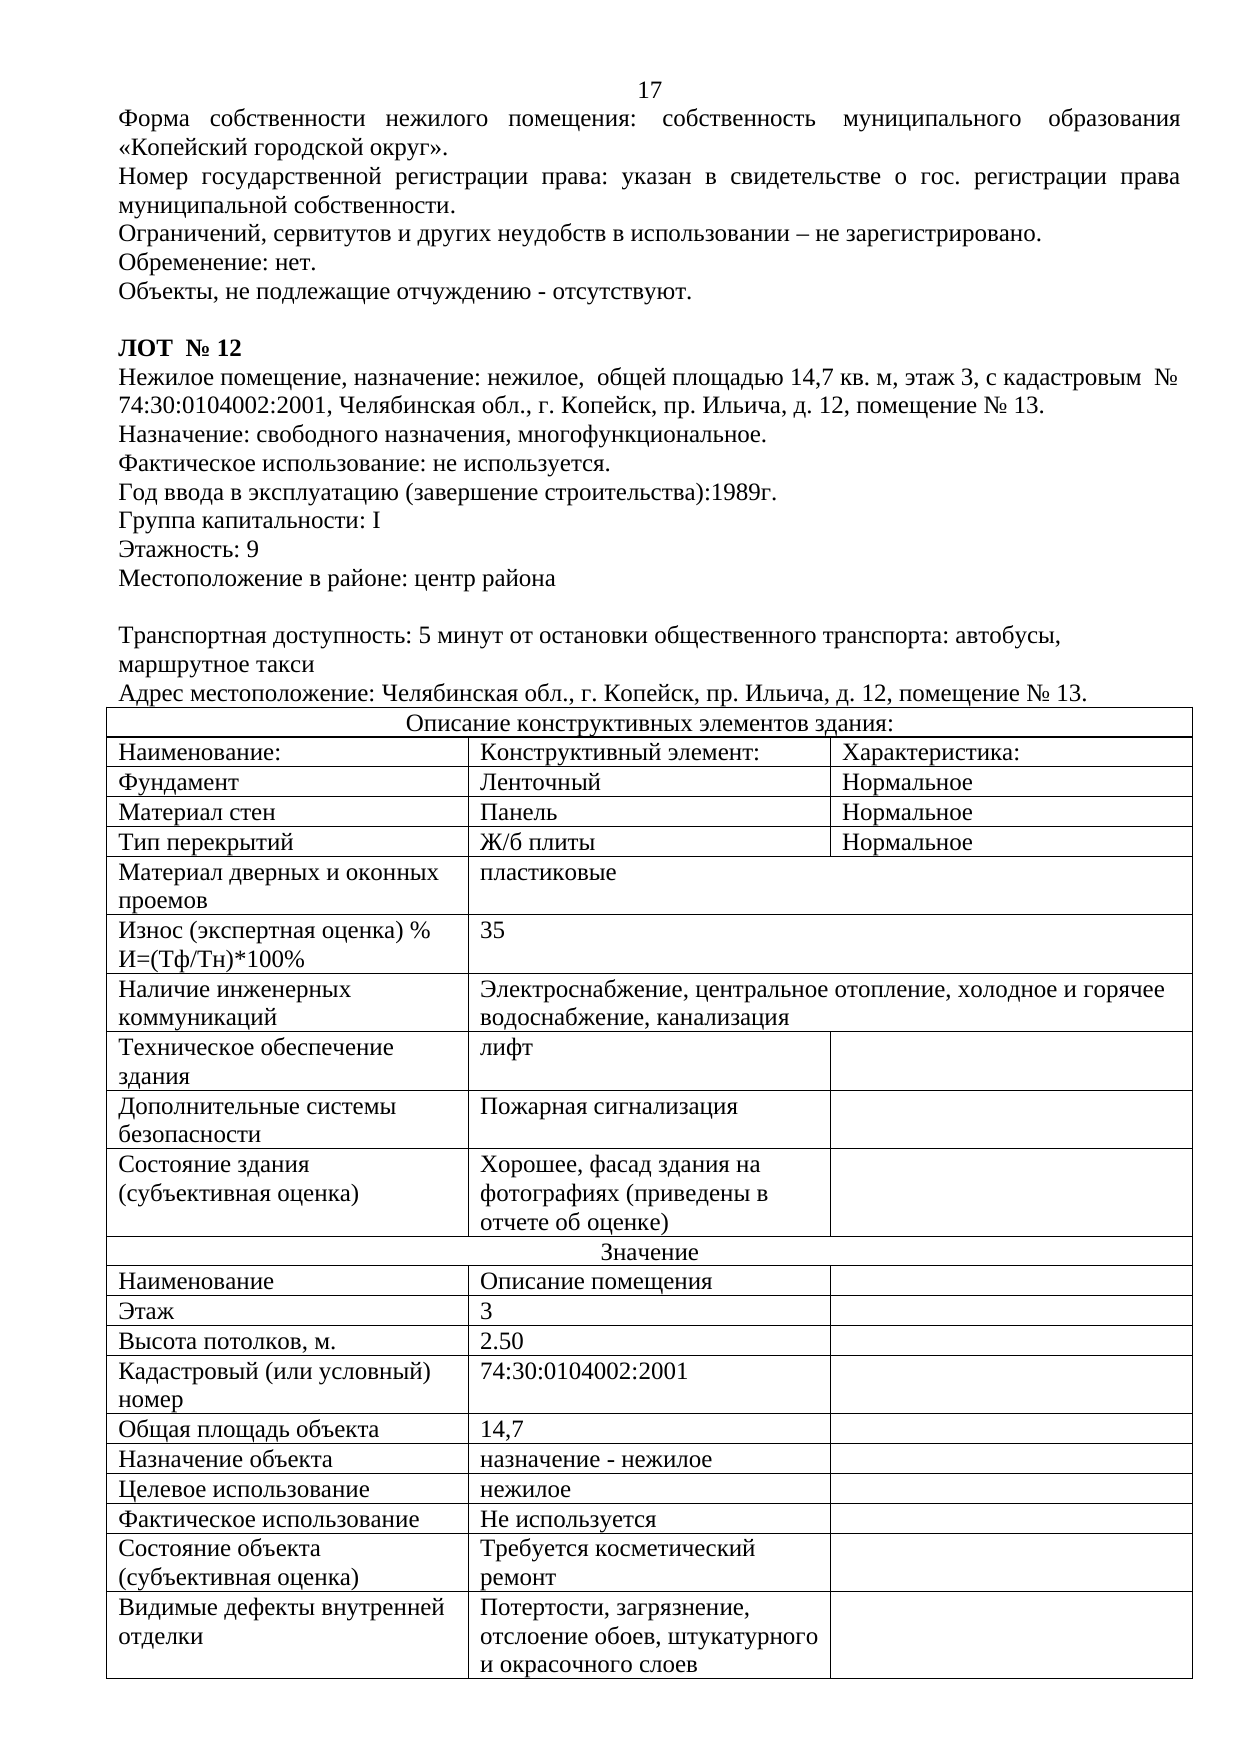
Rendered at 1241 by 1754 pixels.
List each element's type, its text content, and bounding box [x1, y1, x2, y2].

table_cell назначение - нежилое [469, 1444, 830, 1473]
text Номер государственной регистрации права: указан в свидетельстве о гос. регистрации права муниципальной собственности. [118, 161, 1181, 218]
table_cell Пожарная сигнализация [469, 1091, 830, 1148]
text Год ввода в эксплуатацию (завершение строительства):1989г. [118, 477, 1181, 505]
table_cell 2.50 [469, 1326, 830, 1355]
table_cell 14,7 [469, 1414, 830, 1443]
table_cell Материал стен [107, 797, 468, 826]
table_cell Общая площадь объекта [107, 1414, 468, 1443]
text Этажность: 9 [118, 534, 1181, 563]
text Транспортная доступность: 5 минут от остановки общественного транспорта: автобусы, маршрутное такси [118, 620, 1181, 678]
table_cell Целевое использование [107, 1474, 468, 1503]
text Ограничений, сервитутов и других неудобств в использовании – не зарегистрировано. [118, 218, 1181, 247]
text ЛОТ № 12 [118, 333, 1181, 362]
table_cell Хорошее, фасад здания на фотографиях (приведены в отчете об оценке) [469, 1149, 830, 1236]
text Форма собственности нежилого помещения: собственность муниципального образования «Копейский городской округ». [118, 103, 1181, 161]
table_cell 74:30:0104002:2001 [469, 1356, 830, 1413]
table_cell Назначение объекта [107, 1444, 468, 1473]
table_cell Кадастровый (или условный) номер [107, 1356, 468, 1413]
table_cell 35 [469, 915, 1192, 973]
text Адрес местоположение: Челябинская обл., г. Копейск, пр. Ильича, д. 12, помещение № 13. [118, 678, 1181, 707]
table_cell Нормальное [831, 797, 1192, 826]
table_cell [831, 1356, 1192, 1413]
table_cell Материал дверных и оконных проемов [107, 857, 468, 914]
table_cell нежилое [469, 1474, 830, 1503]
table_cell Не используется [469, 1504, 830, 1532]
text Фактическое использование: не используется. [118, 448, 1181, 477]
table_cell Фактическое использование [107, 1504, 468, 1532]
text Обременение: нет. [118, 247, 1181, 276]
table_cell Ж/б плиты [469, 827, 830, 856]
text Назначение: свободного назначения, многофункциональное. [118, 419, 1181, 448]
table_cell Износ (экспертная оценка) % И=(Тф/Тн)*100% [107, 915, 468, 973]
table_cell [831, 1091, 1192, 1148]
table_cell Наименование: [107, 738, 468, 766]
table_cell Конструктивный элемент: [469, 738, 830, 766]
table_cell Состояние здания (субъективная оценка) [107, 1149, 468, 1236]
table_cell [831, 1149, 1192, 1236]
table_cell [831, 1474, 1192, 1503]
table_cell пластиковые [469, 857, 1192, 914]
table_cell Ленточный [469, 767, 830, 796]
table_cell Состояние объекта (субъективная оценка) [107, 1534, 468, 1591]
table_cell [831, 1032, 1192, 1090]
table_cell Тип перекрытий [107, 827, 468, 856]
table_cell Этаж [107, 1296, 468, 1325]
table_header Описание конструктивных элементов здания: [107, 708, 1192, 736]
table_cell Наличие инженерных коммуникаций [107, 974, 468, 1031]
table_cell Высота потолков, м. [107, 1326, 468, 1355]
table_cell Панель [469, 797, 830, 826]
table_cell [831, 1592, 1192, 1678]
table_cell [831, 1296, 1192, 1325]
table_cell [831, 1266, 1192, 1295]
table_cell Требуется косметический ремонт [469, 1534, 830, 1591]
table_cell Нормальное [831, 827, 1192, 856]
table_cell Описание помещения [469, 1266, 830, 1295]
table_cell Электроснабжение, центральное отопление, холодное и горячее водоснабжение, канализация [469, 974, 1192, 1031]
table_cell [831, 1414, 1192, 1443]
text Местоположение в районе: центр района [118, 563, 1181, 592]
table_cell Фундамент [107, 767, 468, 796]
table_cell [831, 1534, 1192, 1591]
table_cell [831, 1326, 1192, 1355]
table_cell Значение [107, 1237, 1192, 1265]
table_cell Наименование [107, 1266, 468, 1295]
table_cell Видимые дефекты внутренней отделки [107, 1592, 468, 1678]
table_cell Нормальное [831, 767, 1192, 796]
table_cell лифт [469, 1032, 830, 1090]
table_cell Потертости, загрязнение, отслоение обоев, штукатурного и окрасочного слоев [469, 1592, 830, 1678]
text Объекты, не подлежащие отчуждению - отсутствуют. [118, 276, 1181, 305]
table_cell Дополнительные системы безопасности [107, 1091, 468, 1148]
text Группа капитальности: I [118, 505, 1181, 534]
table_cell Техническое обеспечение здания [107, 1032, 468, 1090]
table_cell Характеристика: [831, 738, 1192, 766]
text Нежилое помещение, назначение: нежилое, общей площадью 14,7 кв. м, этаж 3, с кадастровым № 74:30:0104002:2001, Челябинская обл., г. Копейск, пр. Ильича, д. 12, помещение № 13. [118, 362, 1181, 419]
table_cell [831, 1504, 1192, 1532]
table_cell [831, 1444, 1192, 1473]
table_cell 3 [469, 1296, 830, 1325]
